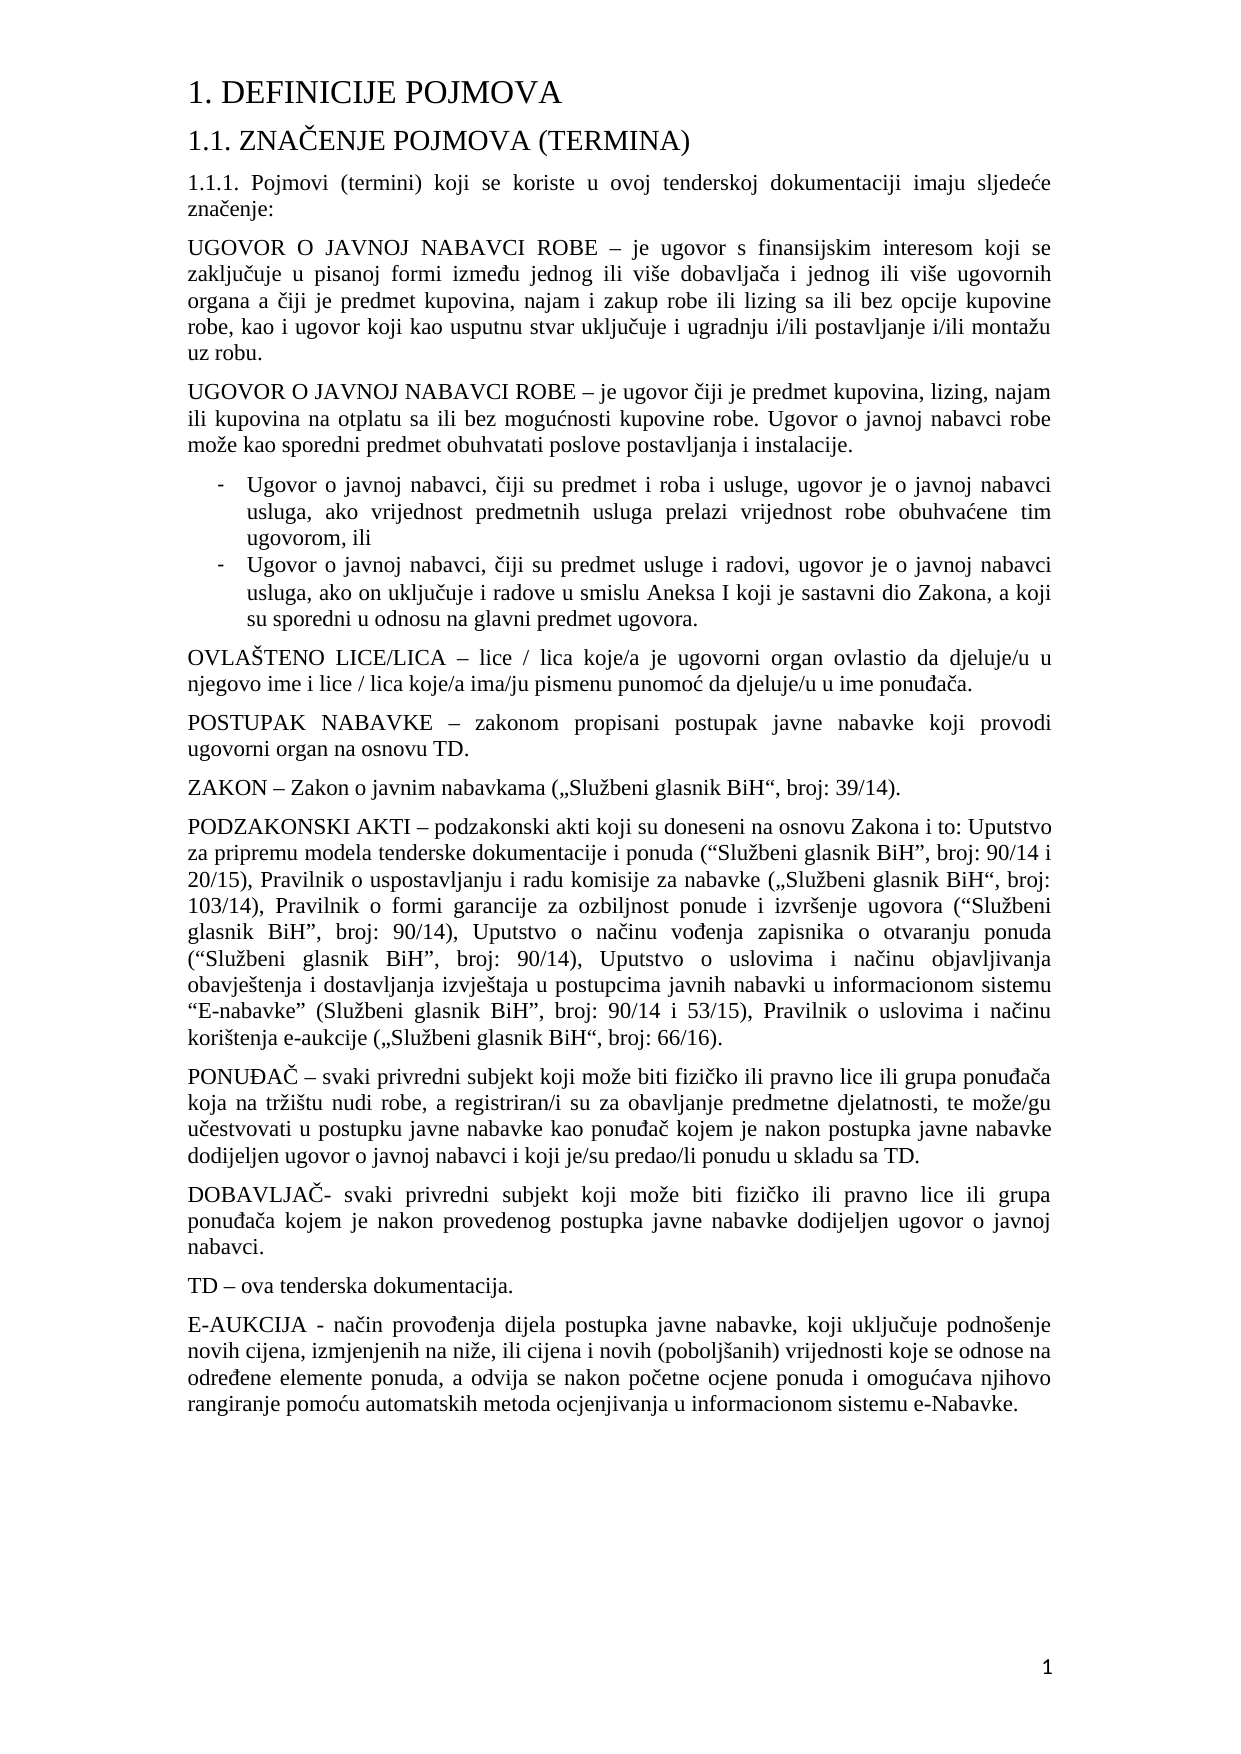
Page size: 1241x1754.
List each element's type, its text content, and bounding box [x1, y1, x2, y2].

text 1.1. ZNAČENJE POJMOVA (TERMINA) [187, 123, 1053, 156]
text UGOVOR O JAVNOJ NABAVCI ROBE – je ugovor s finansijskim interesom koji se zaključuje u pisanoj formi između jednog ili više dobavljača i jednog ili više ugovornih organa a čiji je predmet kupovina, najam i zakup robe ili lizing sa ili bez opcije kupovine robe, kao i ugovor koji kao usputnu stvar uključuje i ugradnju i/ili postavljanje i/ili montažu uz robu. [187, 234, 1053, 366]
list Ugovor o javnoj nabavci, čiji su predmet i roba i usluge, ugovor je o javnoj nabavci usluga, ako vrijednost predmetnih usluga prelazi vrijednost robe obuhvaćene tim ugovorom, ili [217, 470, 1053, 551]
text ZAKON – Zakon o javnim nabavkama („Službeni glasnik BiH“, broj: 39/14). [187, 774, 1053, 801]
subtitle 1. DEFINICIJE POJMOVA [187, 72, 1053, 110]
text TD – ova tenderska dokumentacija. [187, 1272, 1053, 1298]
text POSTUPAK NABAVKE – zakonom propisani postupak javne nabavke koji provodi ugovorni organ na osnovu TD. [187, 709, 1053, 762]
text PODZAKONSKI AKTI – podzakonski akti koji su doneseni na osnovu Zakona i to: Uputstvo za pripremu modela tenderske dokumentacije i ponuda (“Službeni glasnik BiH”, broj: 90/14 i 20/15), Pravilnik o uspostavljanju i radu komisije za nabavke („Službeni glasnik BiH“, broj: 103/14), Pravilnik o formi garancije za ozbiljnost ponude i izvršenje ugovora (“Službeni glasnik BiH”, broj: 90/14), Uputstvo o načinu vođenja zapisnika o otvaranju ponuda (“Službeni glasnik BiH”, broj: 90/14), Uputstvo o uslovima i načinu objavljivanja obavještenja i dostavljanja izvještaja u postupcima javnih nabavki u informacionom sistemu “E-nabavke” (Službeni glasnik BiH”, broj: 90/14 i 53/15), Pravilnik o uslovima i načinu korištenja e-aukcije („Službeni glasnik BiH“, broj: 66/16). [187, 813, 1053, 1050]
list Ugovor o javnoj nabavci, čiji su predmet usluge i radovi, ugovor je o javnoj nabavci usluga, ako on uključuje i radove u smislu Aneksa I koji je sastavni dio Zakona, a koji su sporedni u odnosu na glavni predmet ugovora. [217, 551, 1053, 631]
text DOBAVLJAČ- svaki privredni subjekt koji može biti fizičko ili pravno lice ili grupa ponuđača kojem je nakon provedenog postupka javne nabavke dodijeljen ugovor o javnoj nabavci. [187, 1181, 1053, 1260]
text 1.1.1. Pojmovi (termini) koji se koriste u ovoj tenderskoj dokumentaciji imaju sljedeće značenje: [187, 169, 1053, 221]
text PONUĐAČ – svaki privredni subjekt koji može biti fizičko ili pravno lice ili grupa ponuđača koja na tržištu nudi robe, a registriran/i su za obavljanje predmetne djelatnosti, te može/gu učestvovati u postupku javne nabavke kao ponuđač kojem je nakon postupka javne nabavke dodijeljen ugovor o javnoj nabavci i koji je/su predao/li ponudu u skladu sa TD. [187, 1063, 1053, 1168]
text OVLAŠTENO LICE/LICA – lice / lica koje/a je ugovorni organ ovlastio da djeluje/u u njegovo ime i lice / lica koje/a ima/ju pismenu punomoć da djeluje/u u ime ponuđača. [187, 644, 1053, 696]
text UGOVOR O JAVNOJ NABAVCI ROBE – je ugovor čiji je predmet kupovina, lizing, najam ili kupovina na otplatu sa ili bez mogućnosti kupovine robe. Ugovor o javnoj nabavci robe može kao sporedni predmet obuhvatati poslove postavljanja i instalacije. [187, 378, 1053, 457]
text E-AUKCIJA - način provođenja dijela postupka javne nabavke, koji uključuje podnošenje novih cijena, izmjenjenih na niže, ili cijena i novih (poboljšanih) vrijednosti koje se odnose na određene elemente ponuda, a odvija se nakon početne ocjene ponuda i omogućava njihovo rangiranje pomoću automatskih metoda ocjenjivanja u informacionom sistemu e-Nabavke. [187, 1311, 1053, 1416]
